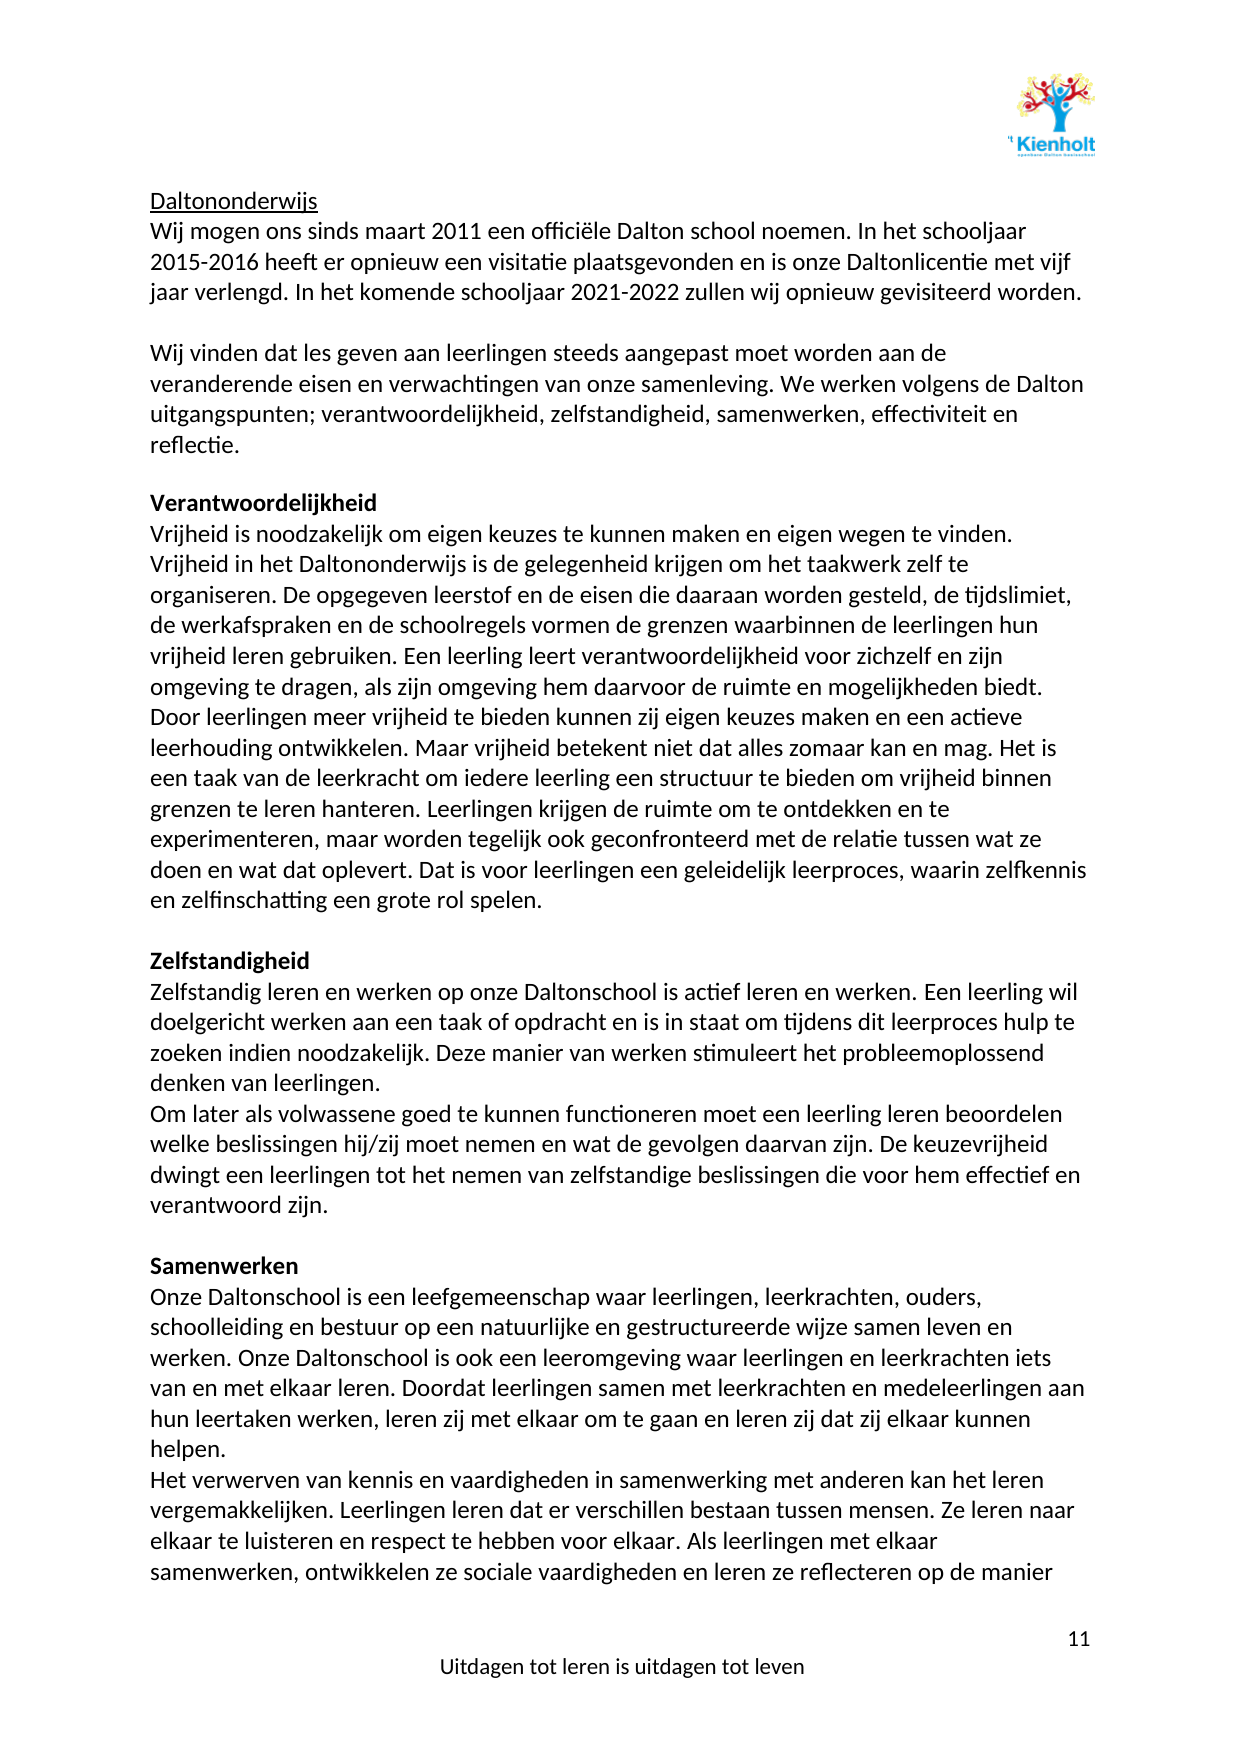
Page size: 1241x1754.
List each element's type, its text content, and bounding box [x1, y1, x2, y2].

text Wij vinden dat les geven aan leerlingen steeds aangepast moet worden aan de veranderende eisen en verwachtingen van onze samenleving. We werken volgens de Dalton uitgangspunten; verantwoordelijkheid, zelfstandigheid, samenwerken, effectiviteit en reflectie. [150, 337, 1090, 459]
text Onze Daltonschool is een leefgemeenschap waar leerlingen, leerkrachten, ouders, schoolleiding en bestuur op een natuurlijke en gestructureerde wijze samen leven en werken. Onze Daltonschool is ook een leeromgeving waar leerlingen en leerkrachten iets van en met elkaar leren. Doordat leerlingen samen met leerkrachten en medeleerlingen aan hun leertaken werken, leren zij met elkaar om te gaan en leren zij dat zij elkaar kunnen helpen. [150, 1281, 1090, 1464]
picture [1008, 73, 1095, 157]
text Samenwerken [150, 1251, 1090, 1281]
text Wij mogen ons sinds maart 2011 een officiële Dalton school noemen. In het schooljaar 2015-2016 heeft er opnieuw een visitatie plaatsgevonden en is onze Daltonlicentie met vijf jaar verlengd. In het komende schooljaar 2021-2022 zullen wij opnieuw gevisiteerd worden. [150, 215, 1090, 307]
text Daltononderwijs [150, 185, 1090, 215]
text Om later als volwassene goed te kunnen functioneren moet een leerling leren beoordelen welke beslissingen hij/zij moet nemen en wat de gevolgen daarvan zijn. De keuzevrijheid dwingt een leerlingen tot het nemen van zelfstandige beslissingen die voor hem effectief en verantwoord zijn. [150, 1098, 1090, 1220]
text Zelfstandig leren en werken op onze Daltonschool is actief leren en werken. Een leerling wil doelgericht werken aan een taak of opdracht en is in staat om tijdens dit leerproces hulp te zoeken indien noodzakelijk. Deze manier van werken stimuleert het probleemoplossend denken van leerlingen. [150, 976, 1090, 1098]
text Zelfstandigheid [150, 945, 1090, 976]
text Verantwoordelijkheid [150, 487, 1090, 518]
text Door leerlingen meer vrijheid te bieden kunnen zij eigen keuzes maken en een actieve leerhouding ontwikkelen. Maar vrijheid betekent niet dat alles zomaar kan en mag. Het is een taak van de leerkracht om iedere leerling een structuur te bieden om vrijheid binnen grenzen te leren hanteren. Leerlingen krijgen de ruimte om te ontdekken en te experimenteren, maar worden tegelijk ook geconfronteerd met de relatie tussen wat ze doen en wat dat oplevert. Dat is voor leerlingen een geleidelijk leerproces, waarin zelfkennis en zelfinschatting een grote rol spelen. [150, 701, 1090, 915]
text Vrijheid is noodzakelijk om eigen keuzes te kunnen maken en eigen wegen te vinden. Vrijheid in het Daltononderwijs is de gelegenheid krijgen om het taakwerk zelf te organiseren. De opgegeven leerstof en de eisen die daaraan worden gesteld, de tijdslimiet, de werkafspraken en de schoolregels vormen de grenzen waarbinnen de leerlingen hun vrijheid leren gebruiken. Een leerling leert verantwoordelijkheid voor zichzelf en zijn omgeving te dragen, als zijn omgeving hem daarvoor de ruimte en mogelijkheden biedt. [150, 518, 1090, 701]
